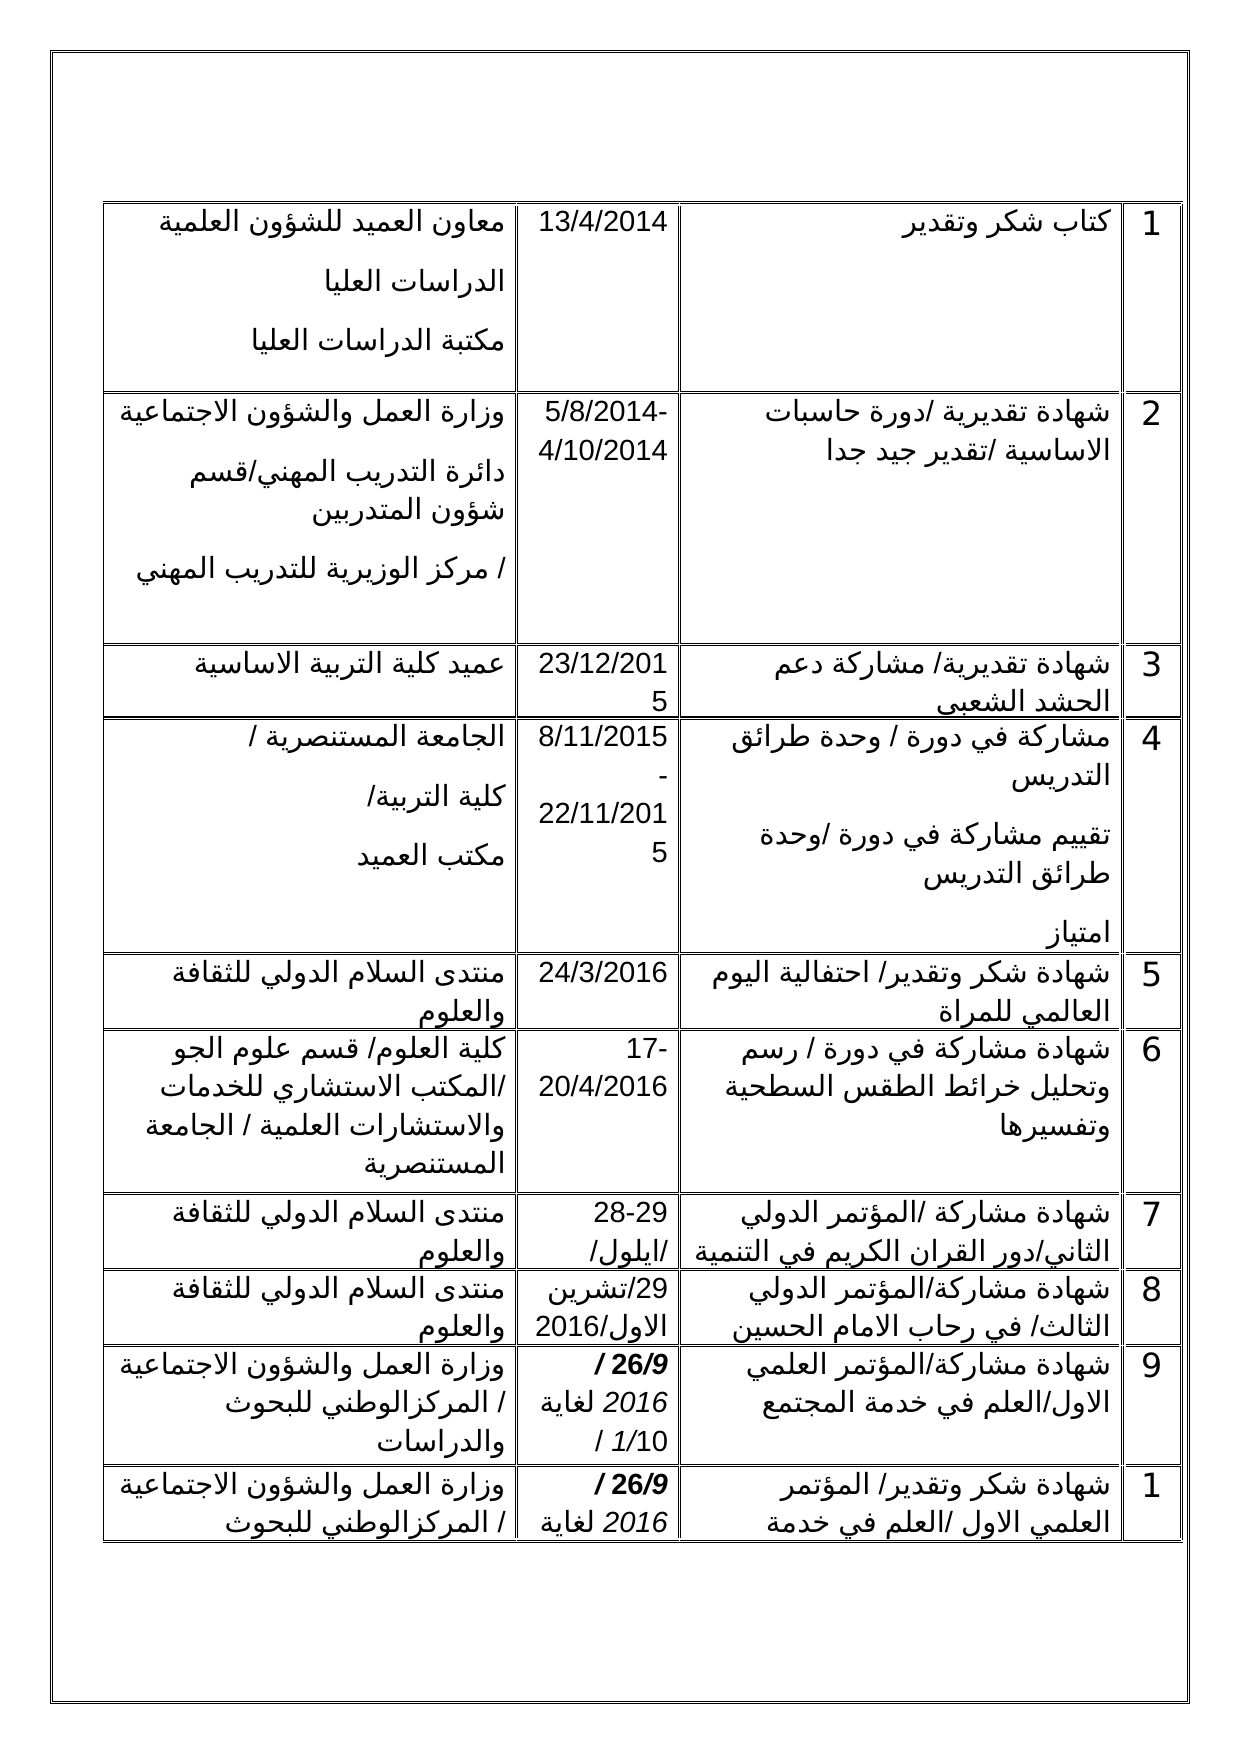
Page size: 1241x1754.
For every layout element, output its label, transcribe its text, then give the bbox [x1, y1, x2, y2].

table_cell شهادة مشاركة في دورة / رسم وتحليل خرائط الطقس السطحية وتفسيرها [681, 1028, 1121, 1192]
table_cell منتدى السلام الدولي للثقافة والعلوم [104, 955, 515, 1028]
table_cell شهادة تقديرية /دورة حاسبات الاساسية /تقدير جيد جدا [679, 391, 1122, 643]
table_cell 29/تشرين الاول/2016 [518, 1271, 678, 1343]
table_cell عميد كلية التربية الاساسية [104, 646, 515, 716]
table_cell 7 [1122, 1192, 1181, 1268]
table_cell 2 [1122, 391, 1181, 643]
table_cell شهادة مشاركة /المؤتمر الدولي الثاني/دور القران الكريم في التنمية البشرية [679, 1192, 1122, 1268]
table_cell شهادة مشاركة/المؤتمر العلمي الاول/العلم في خدمة المجتمع [681, 1344, 1121, 1464]
table_cell 24/3/2016 [518, 955, 678, 1028]
table_cell 9 [1124, 1344, 1180, 1464]
table_cell كتاب شكر وتقدير [679, 204, 1121, 391]
table_cell وزارة العمل والشؤون الاجتماعية دائرة التدريب المهني/قسم شؤون المتدربين / مركز الوزيرية للتدريب المهني [104, 394, 515, 643]
table_cell 4 [1124, 716, 1180, 952]
table_cell 8/11/2015 -22/11/2015 [518, 720, 678, 952]
table_cell 13/4/2014 [517, 204, 679, 391]
table_cell 26/9 / 2016 لغاية 1/10 / 2016 [518, 1347, 678, 1464]
table_cell شهادة شكر وتقدير/ احتفالية اليوم العالمي للمراة [679, 952, 1122, 1028]
table_cell مشاركة في دورة / وحدة طرائق التدريس تقييم مشاركة في دورة /وحدة طرائق التدريس امتياز شهادة تاهلية / وحدة طرائق التدريس [681, 716, 1121, 952]
table_cell 8 [1122, 1268, 1181, 1343]
table_cell شهادة مشاركة/المؤتمر الدولي الثالث/ في رحاب الامام الحسين عليه السلام [679, 1268, 1122, 1343]
table_cell 5 [1122, 952, 1181, 1028]
table_cell الجامعة المستنصرية / كلية التربية/ مكتب العميد [104, 720, 515, 952]
table_cell 1 [1124, 204, 1181, 391]
table_cell منتدى السلام الدولي للثقافة والعلوم [104, 1271, 515, 1343]
table_cell 5/8/2014-4/10/2014 [518, 394, 678, 643]
table_cell 3 [1122, 643, 1181, 716]
table_cell منتدى السلام الدولي للثقافة والعلوم [104, 1195, 515, 1268]
table_cell 28-29 /ايلول/2016 [518, 1195, 678, 1268]
table_cell 26/9 / 2016 لغاية 1/10 / 2016 [517, 1467, 679, 1539]
table_cell 10 [1122, 1464, 1181, 1539]
table_cell شهادة تقديرية/ مشاركة دعم الحشد الشعبي [679, 643, 1122, 716]
table_cell 17-20/4/2016 [518, 1031, 678, 1192]
table_cell 6 [1124, 1028, 1180, 1192]
table_cell معاون العميد للشؤون العلمية الدراسات العليا مكتبة الدراسات العليا [103, 202, 517, 391]
table_cell كلية العلوم/ قسم علوم الجو /المكتب الاستشاري للخدمات والاستشارات العلمية / الجامعة المستنصرية [104, 1031, 515, 1192]
table_cell 23/12/2015 [518, 646, 678, 716]
table_cell وزارة العمل والشؤون الاجتماعية / المركزالوطني للبحوث والدراسات [104, 1347, 515, 1464]
table_cell شهادة شكر وتقدير/ المؤتمر العلمي الاول /العلم في خدمة المجتمع [679, 1464, 1122, 1539]
table_cell وزارة العمل والشؤون الاجتماعية / المركزالوطني للبحوث والدراسات [104, 1464, 517, 1539]
